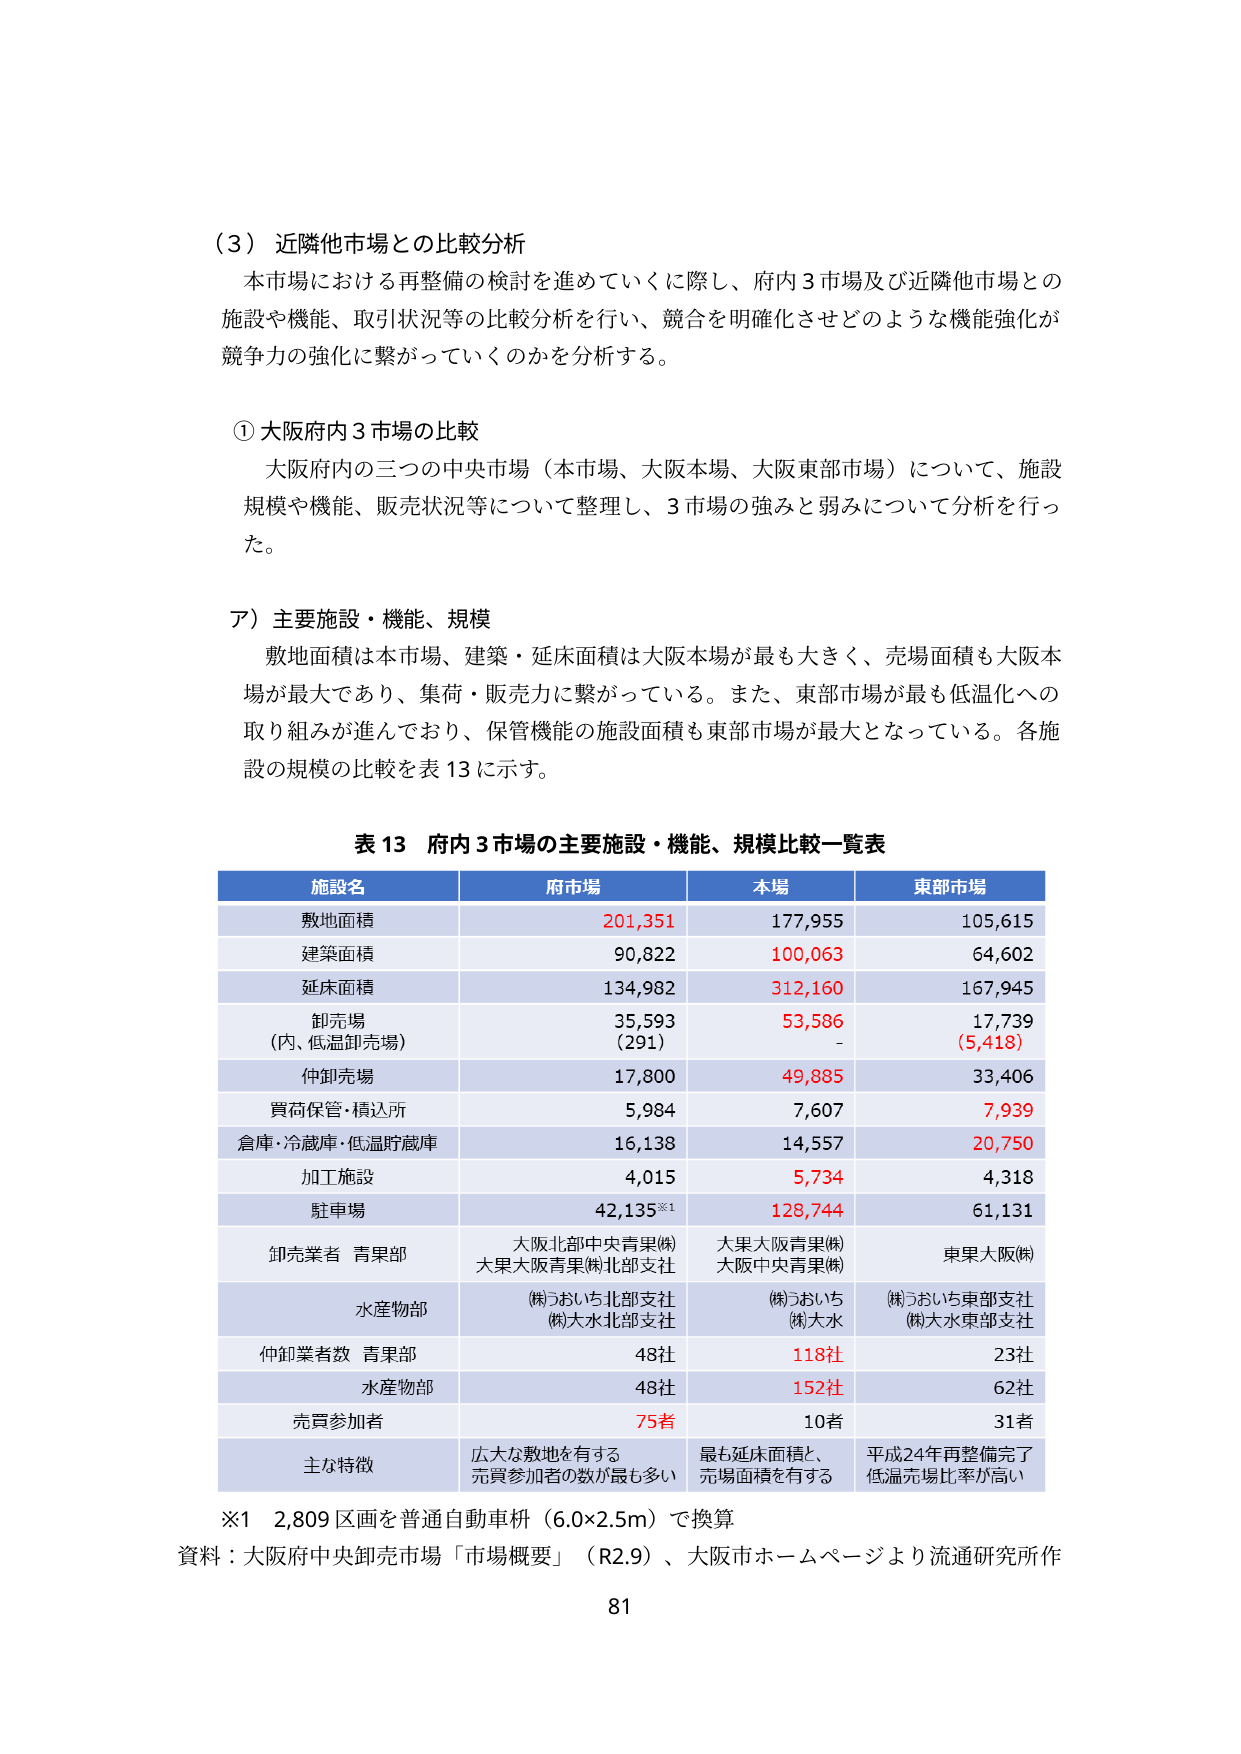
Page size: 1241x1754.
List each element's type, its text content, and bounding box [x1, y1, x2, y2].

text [177, 1536, 1063, 1574]
picture [215, 868, 1049, 1498]
subtitle ア）主要施設・機能、規模 [207, 599, 1063, 636]
text 大阪府内の三つの中央市場（本市場、大阪本場、大阪東部市場）について、施設規模や機能、販売状況等について整理し、3市場の強みと弱みについて分析を行った。 [243, 449, 1063, 561]
text ※1 2,809区画を普通自動車枡（6.0×2.5m）で換算 [177, 1499, 1063, 1536]
subtitle 大阪府内３市場の比較 [207, 411, 1063, 449]
subtitle 近隣他市場との比較分析 [201, 224, 1063, 261]
text 本市場における再整備の検討を進めていくに際し、府内3市場及び近隣他市場との施設や機能、取引状況等の比較分析を行い、競合を明確化させどのような機能強化が競争力の強化に繋がっていくのかを分析する。 [221, 261, 1063, 374]
